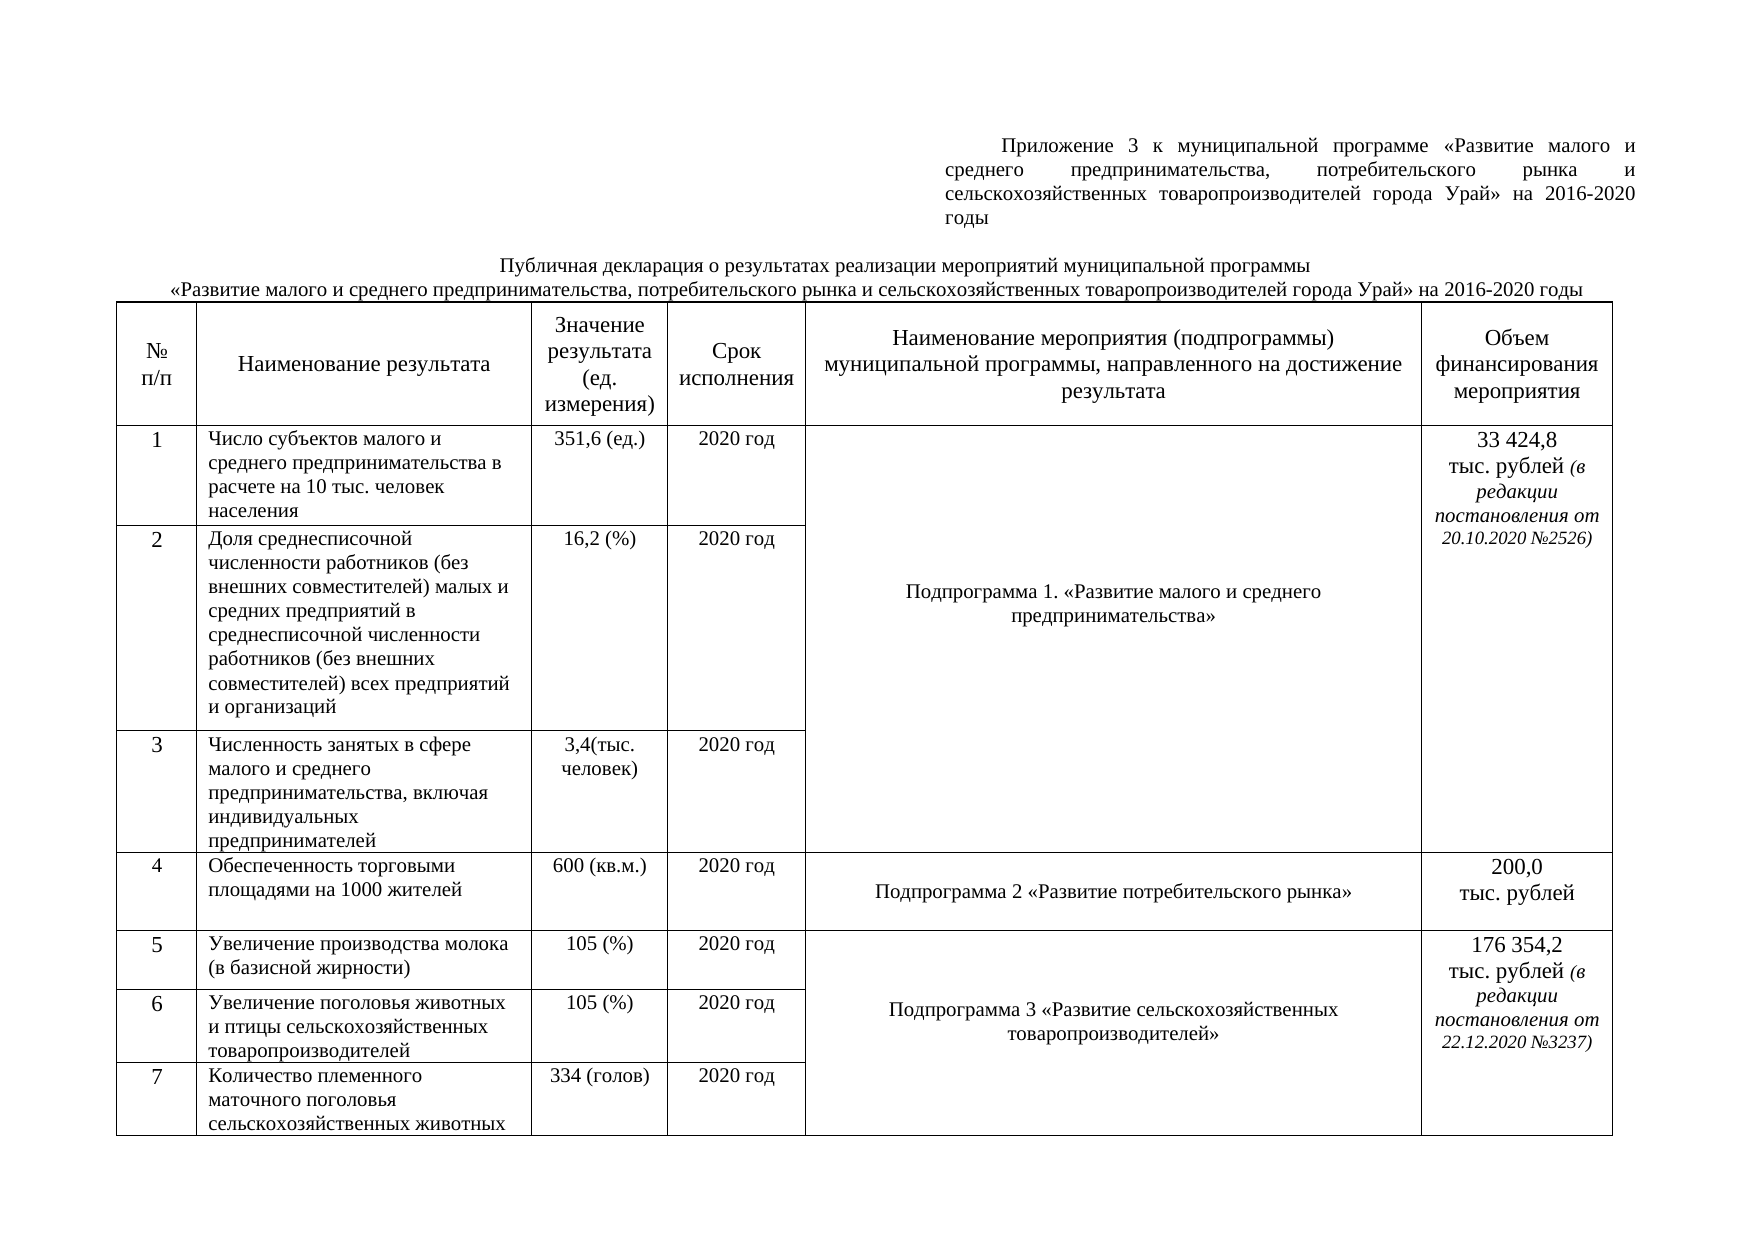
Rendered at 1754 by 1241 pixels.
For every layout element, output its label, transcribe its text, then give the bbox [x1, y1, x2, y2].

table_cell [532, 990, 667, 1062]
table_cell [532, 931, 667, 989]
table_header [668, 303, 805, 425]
text «Развитие малого и среднего предпринимательства, потребительского рынка и сельскохозяйственных товаропроизводителей города Урай» на 2016-2020 годы [118, 277, 1636, 301]
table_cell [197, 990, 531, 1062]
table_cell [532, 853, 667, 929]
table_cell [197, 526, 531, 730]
text Приложение 3 к муниципальной программе «Развитие малого и среднего предпринимательства, потребительского рынка и сельскохозяйственных товаропроизводителей города Урай» на 2016-2020 годы [945, 133, 1636, 229]
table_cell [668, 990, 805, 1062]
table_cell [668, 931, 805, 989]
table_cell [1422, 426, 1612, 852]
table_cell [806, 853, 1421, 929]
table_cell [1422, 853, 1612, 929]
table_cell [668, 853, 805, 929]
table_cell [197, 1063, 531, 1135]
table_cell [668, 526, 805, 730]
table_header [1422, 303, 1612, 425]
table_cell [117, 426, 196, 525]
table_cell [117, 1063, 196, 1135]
text Публичная декларация о результатах реализации мероприятий муниципальной программы [118, 253, 1636, 277]
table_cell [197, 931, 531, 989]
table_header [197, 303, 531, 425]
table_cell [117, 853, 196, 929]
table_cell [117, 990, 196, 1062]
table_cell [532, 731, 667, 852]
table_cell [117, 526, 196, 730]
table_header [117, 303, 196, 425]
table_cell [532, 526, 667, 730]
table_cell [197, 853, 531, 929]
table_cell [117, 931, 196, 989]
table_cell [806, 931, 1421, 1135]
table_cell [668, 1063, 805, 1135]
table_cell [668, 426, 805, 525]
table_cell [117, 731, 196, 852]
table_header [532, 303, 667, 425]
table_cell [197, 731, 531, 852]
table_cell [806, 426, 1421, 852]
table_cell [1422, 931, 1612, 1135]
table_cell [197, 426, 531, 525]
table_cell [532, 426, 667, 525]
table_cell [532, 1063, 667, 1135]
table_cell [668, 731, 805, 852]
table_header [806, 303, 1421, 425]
